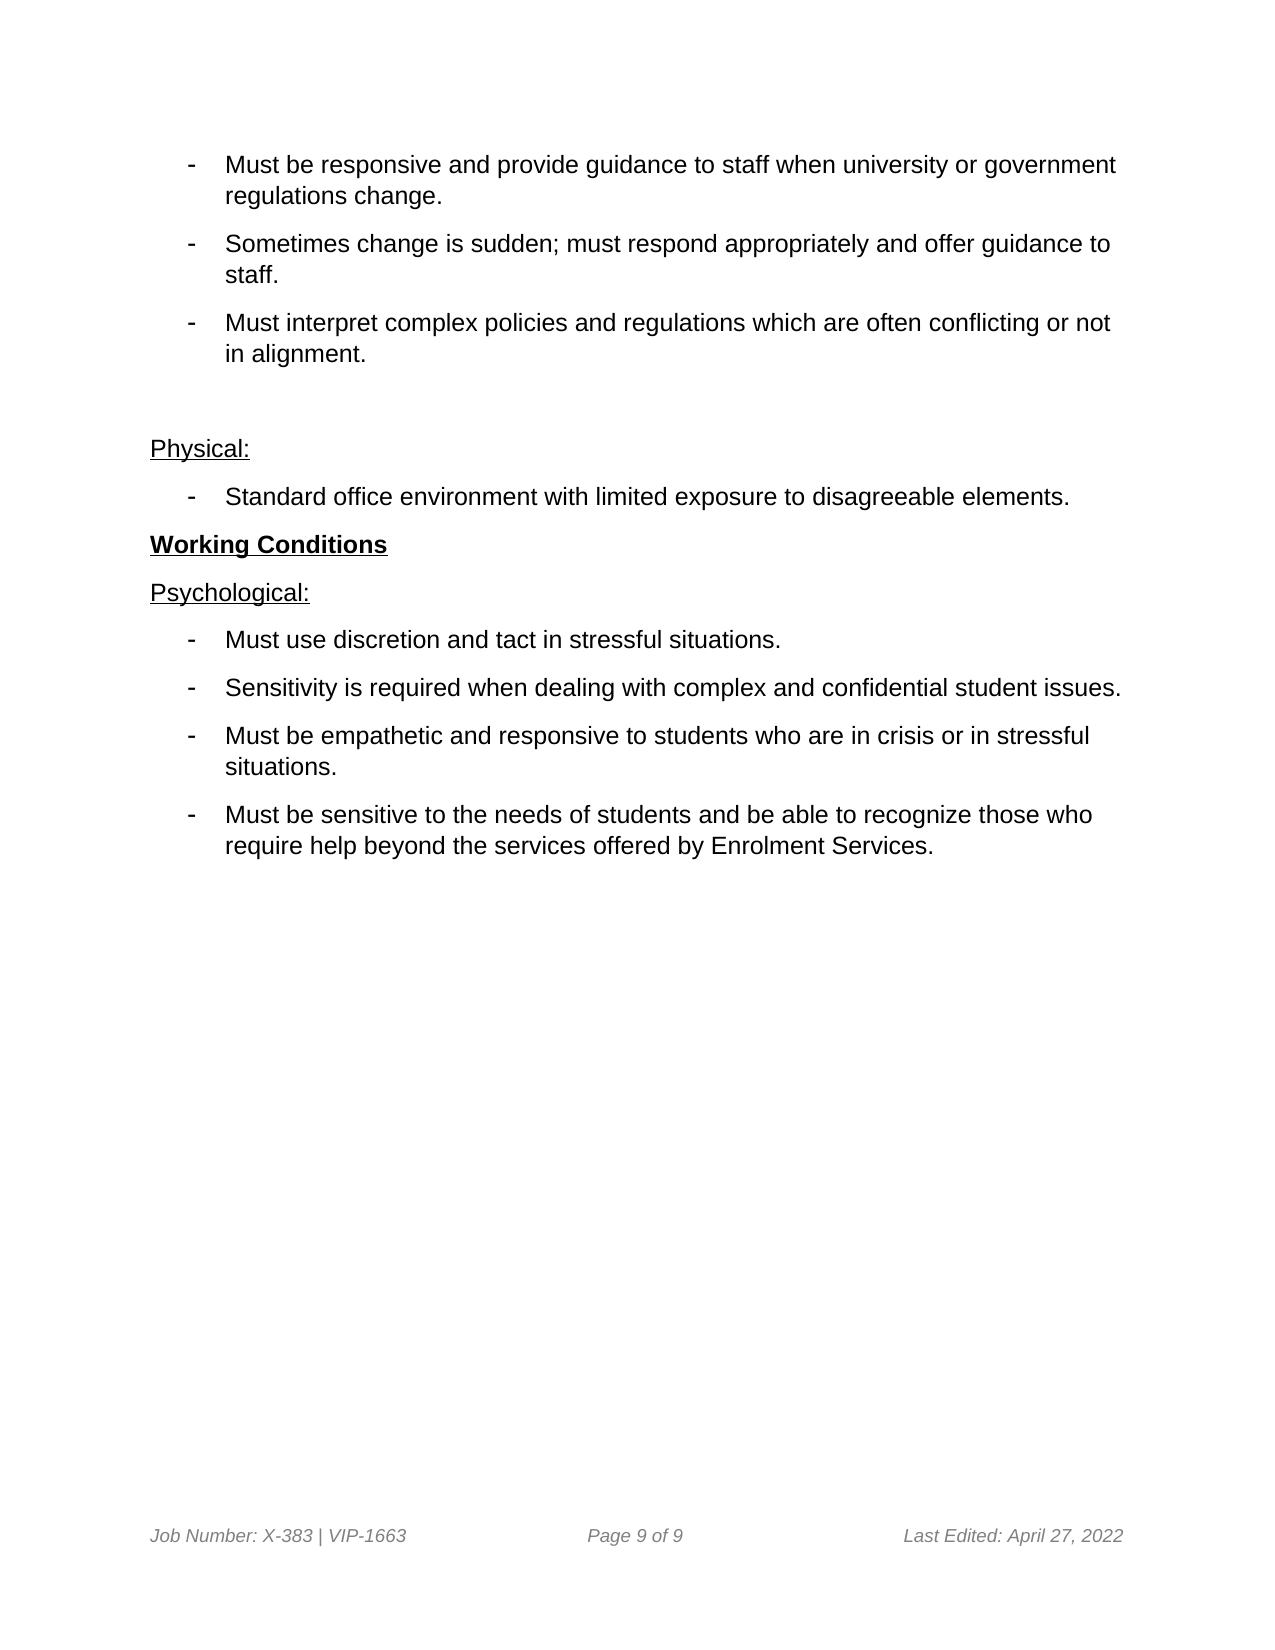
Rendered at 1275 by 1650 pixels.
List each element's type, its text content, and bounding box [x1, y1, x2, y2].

list Sometimes change is sudden; must respond appropriately and offer guidance to staff. [187, 229, 1125, 289]
text Working Conditions [150, 530, 1125, 558]
list Must be sensitive to the needs of students and be able to recognize those who require help beyond the services offered by Enrolment Services. [187, 800, 1125, 859]
text Physical: [150, 434, 1125, 463]
list Standard office environment with limited exposure to disagreeable elements. [187, 482, 1125, 511]
list Sensitivity is required when dealing with complex and confidential student issues. [187, 673, 1125, 702]
list Must be empathetic and responsive to students who are in crisis or in stressful situations. [187, 721, 1125, 781]
text Psychological: [150, 577, 1125, 606]
list Must interpret complex policies and regulations which are often conflicting or not in alignment. [187, 308, 1125, 368]
list Must be responsive and provide guidance to staff when university or government regulations change. [187, 150, 1125, 210]
list Must use discretion and tact in stressful situations. [187, 625, 1125, 654]
